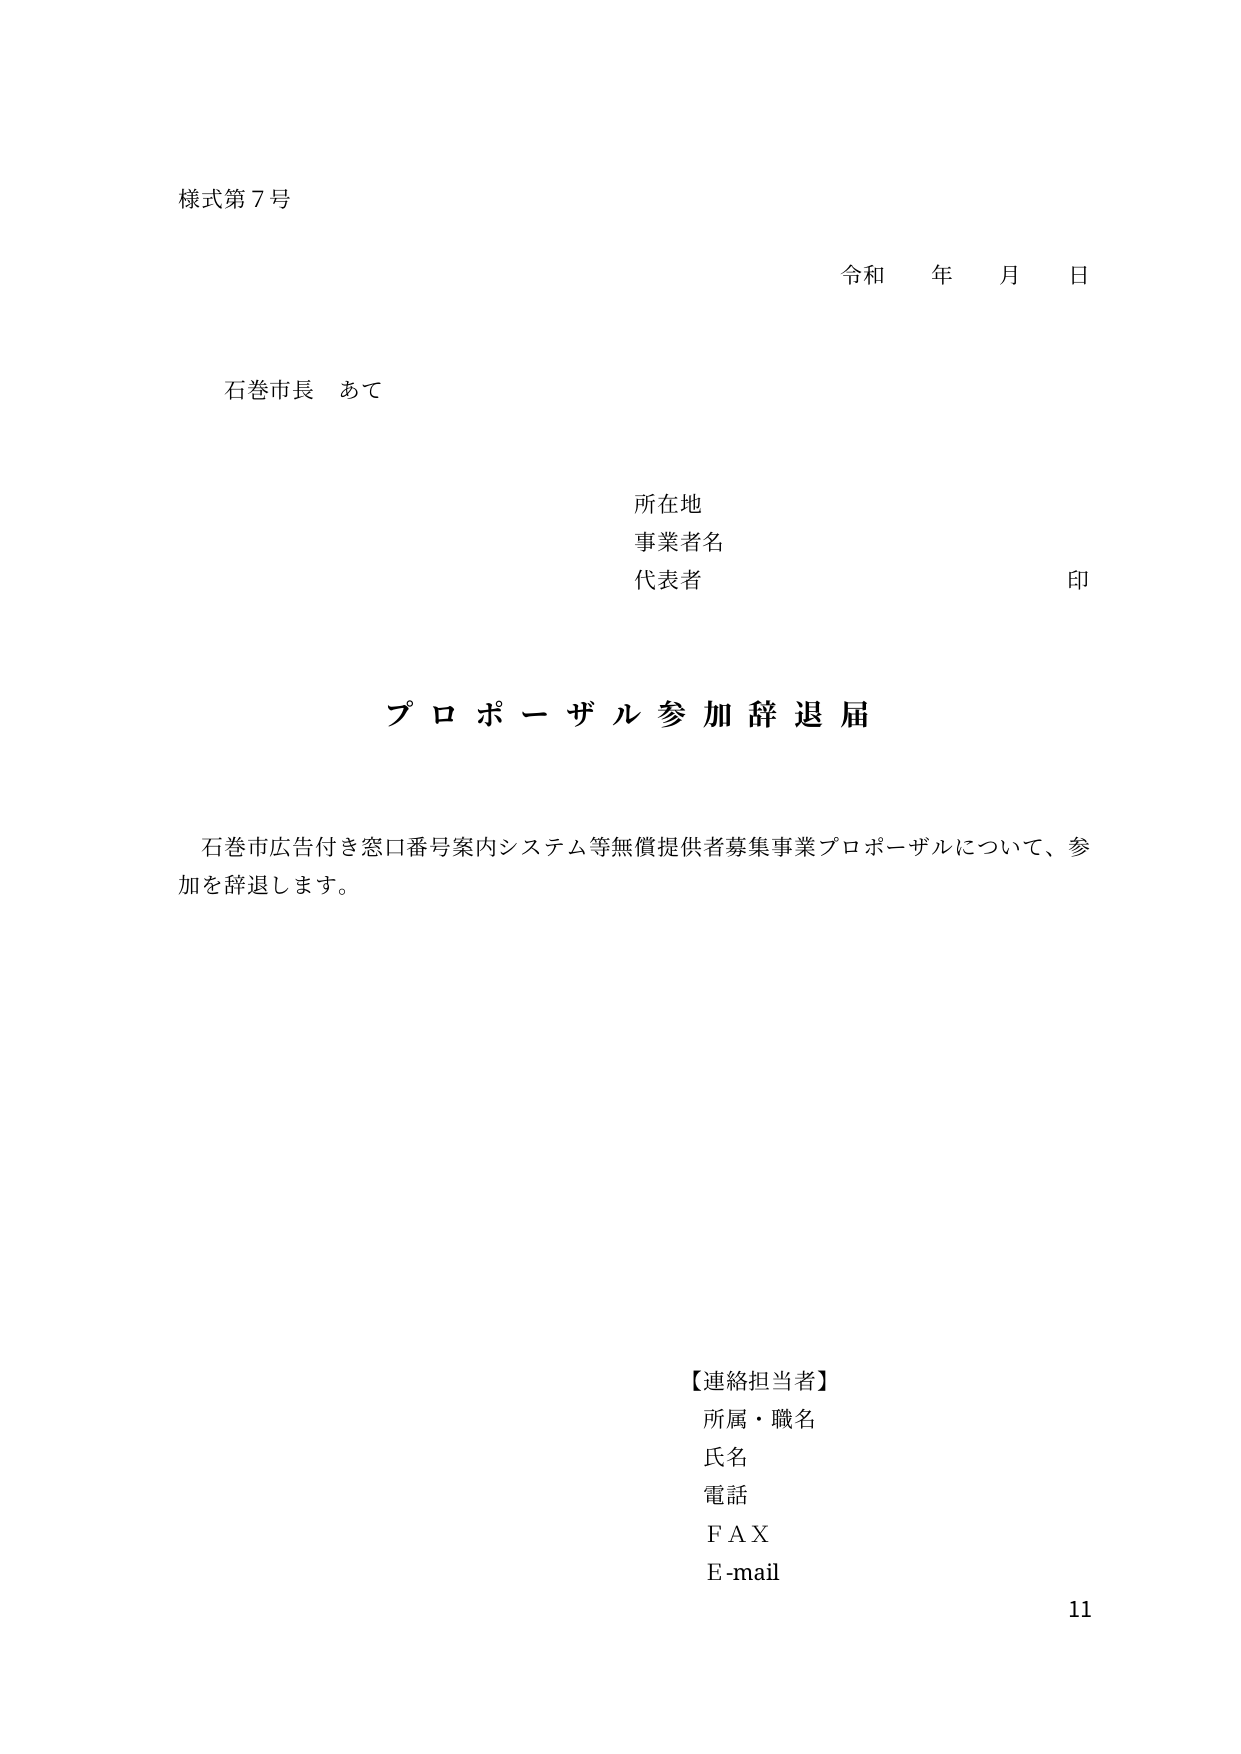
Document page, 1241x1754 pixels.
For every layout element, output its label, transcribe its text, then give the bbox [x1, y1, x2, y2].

text プロポーザル参加辞退届 [178, 675, 1091, 751]
text 氏名 [178, 1437, 1091, 1475]
text 【連絡担当者】 [178, 1361, 1091, 1399]
text 代表者 印 [178, 560, 1091, 598]
text 電話 [178, 1475, 1091, 1513]
text ＦＡＸ [178, 1513, 1091, 1552]
text 石巻市長 あて [178, 370, 1091, 408]
text 所属・職名 [178, 1399, 1091, 1437]
text 事業者名 [178, 522, 1091, 560]
text 様式第７号 [178, 179, 1091, 217]
text Ｅ-mail [178, 1552, 1091, 1590]
text 所在地 [178, 484, 1091, 522]
text 石巻市広告付き窓口番号案内システム等無償提供者募集事業プロポーザルについて、参加を辞退します。 [178, 827, 1091, 903]
text 令和 年 月 日 [178, 255, 1091, 293]
